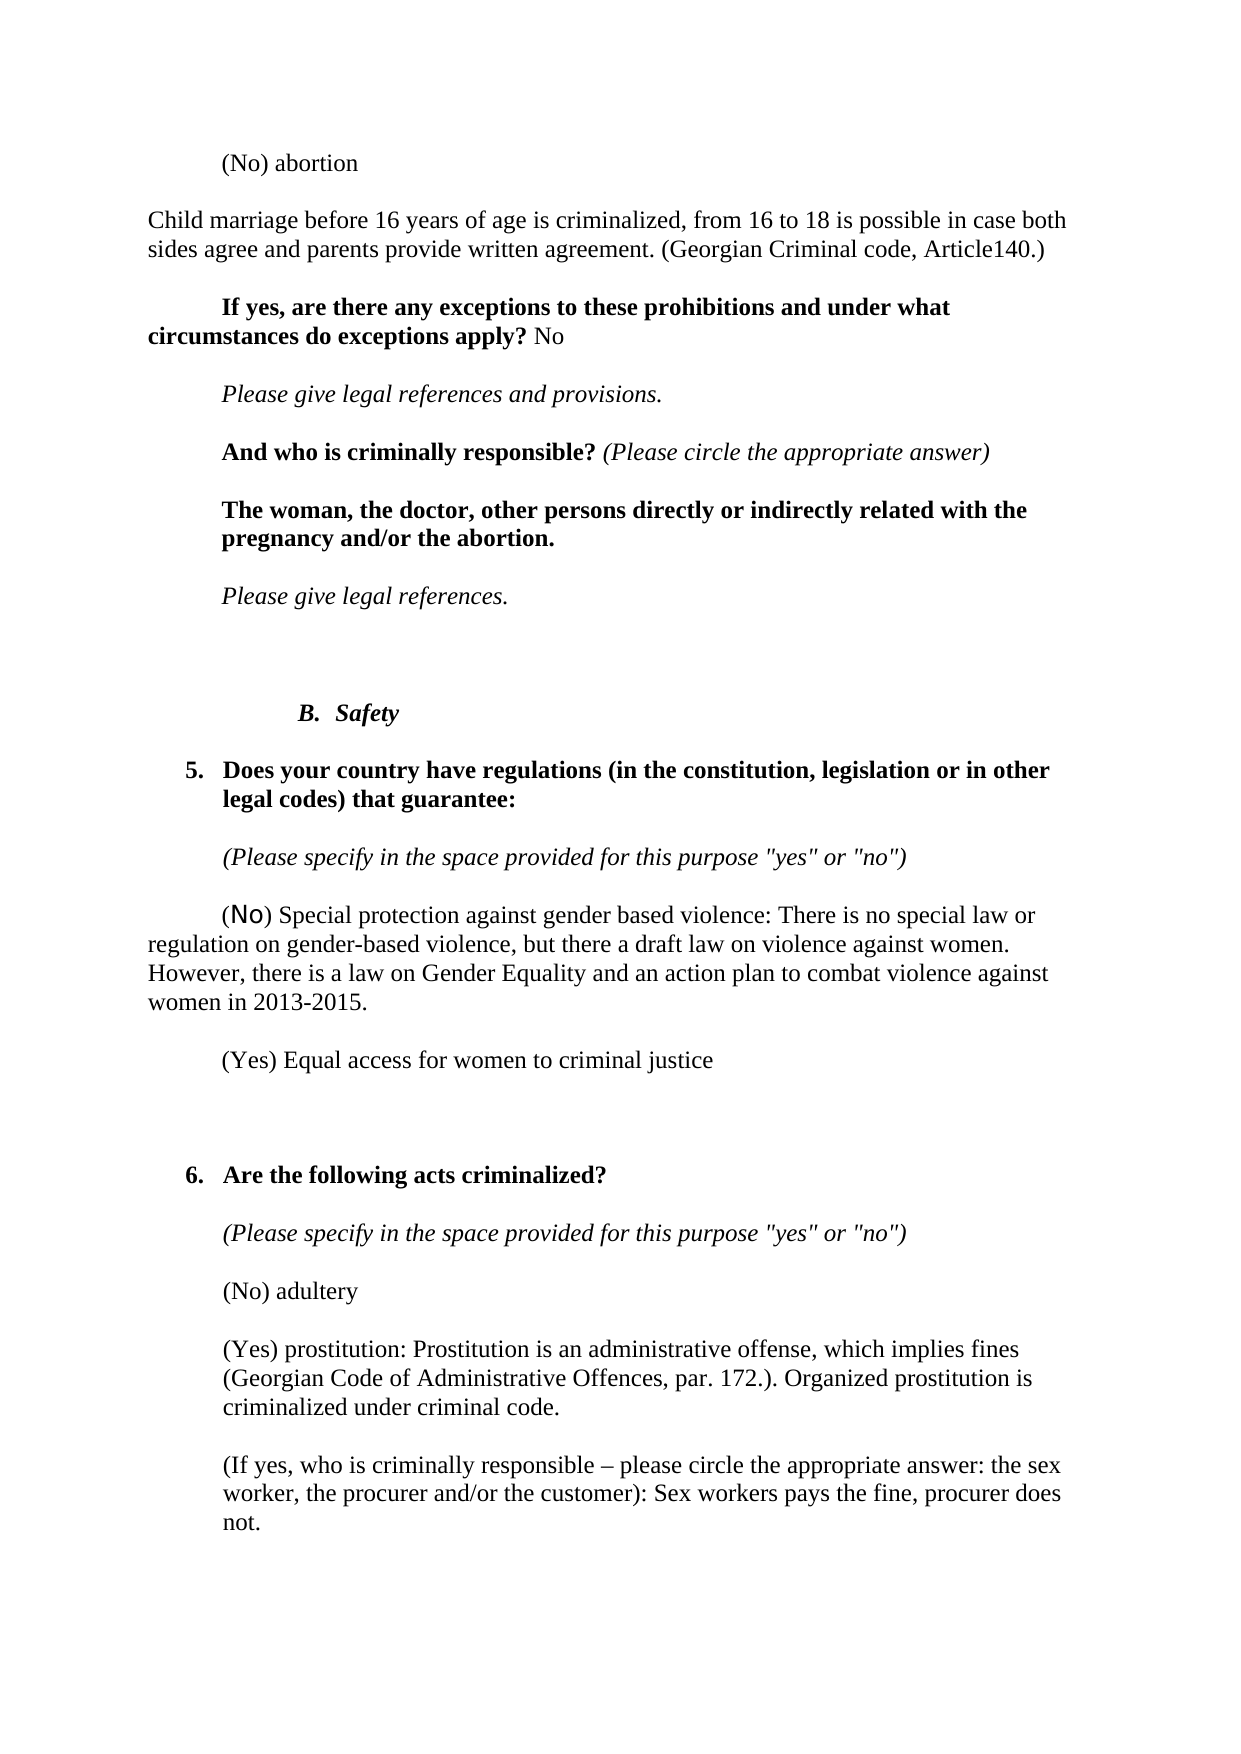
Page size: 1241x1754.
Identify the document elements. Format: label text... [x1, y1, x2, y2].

text (Please specify in the space provided for this purpose "yes" or "no") [223, 1218, 1093, 1247]
text Please give legal references. [148, 581, 1093, 610]
text (No) abortion [148, 148, 1093, 176]
text (Yes) Equal access for women to criminal justice [148, 1045, 1093, 1073]
text If yes, are there any exceptions to these prohibitions and under what circumstances do exceptions apply? No [148, 292, 1093, 350]
text (Please specify in the space provided for this purpose "yes" or "no") [223, 842, 1093, 871]
list Are the following acts criminalized? [185, 1161, 1093, 1189]
text The woman, the doctor, other persons directly or indirectly related with the pregnancy and/or the abortion. [221, 495, 1093, 552]
text Please give legal references and provisions. [148, 379, 1093, 408]
text And who is criminally responsible? (Please circle the appropriate answer) [221, 437, 1093, 466]
text (No) Special protection against gender based violence: There is no special law or regulation on gender-based violence, but there a draft law on violence against women. However, there is a law on Gender Equality and an action plan to combat violence against women in 2013-2015. [148, 900, 1093, 1016]
list Safety [298, 698, 1093, 726]
text Child marriage before 16 years of age is criminalized, from 16 to 18 is possible in case both sides agree and parents provide written agreement. (Georgian Criminal code, Article140.) [148, 206, 1093, 263]
text (If yes, who is criminally responsible – please circle the appropriate answer: the sex worker, the procurer and/or the customer): Sex workers pays the fine, procurer does not. [223, 1450, 1093, 1536]
text (No) adultery [223, 1276, 1093, 1305]
text (Yes) prostitution: Prostitution is an administrative offense, which implies fines (Georgian Code of Administrative Offences, par. 172.). Organized prostitution is criminalized under criminal code. [223, 1334, 1093, 1421]
list Does your country have regulations (in the constitution, legislation or in other legal codes) that guarantee: [185, 756, 1093, 813]
